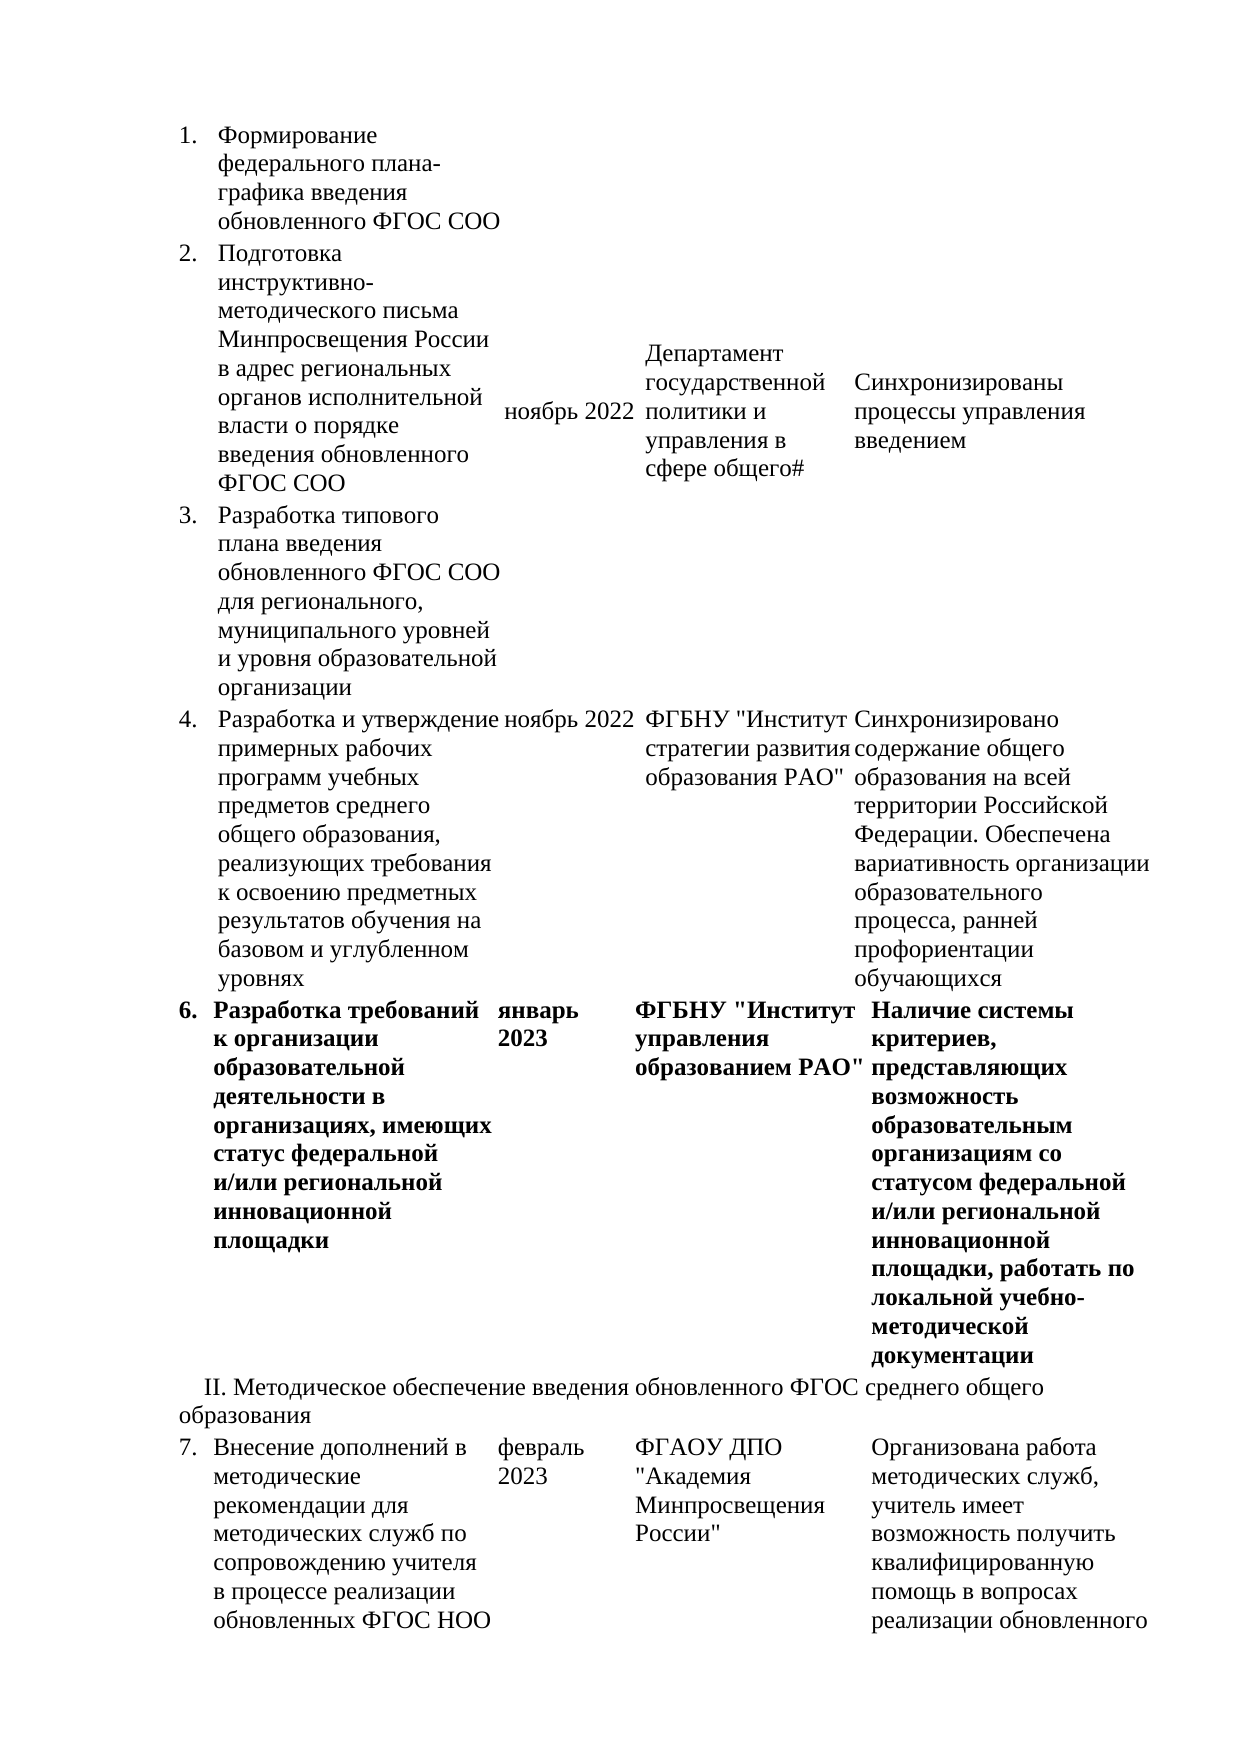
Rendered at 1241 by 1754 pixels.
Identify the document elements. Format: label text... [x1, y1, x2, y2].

table_cell Подготовка инструктивно-методического письма Минпросвещения России в адрес региональных органов исполнительной власти о порядке введения обновленного ФГОС СОО [216, 236, 503, 498]
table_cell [870, 1431, 1152, 1635]
table_cell 2. [177, 236, 216, 498]
table_cell Разработка и утверждение примерных рабочих программ учебных предметов среднего общего образования, реализующих требования к освоению предметных результатов обучения на базовом и углубленном уровнях [216, 703, 503, 993]
table_cell ноябрь 2022 [503, 118, 643, 702]
table_header Разработка требований к организации образовательной деятельности в организациях, имеющих статус федеральной и/или региональной инновационной площадки [212, 993, 496, 1370]
table_cell ноябрь 2022 [503, 703, 643, 993]
table_cell Формирование федерального плана-графика введения обновленного ФГОС СОО [216, 118, 503, 236]
table_header 6. [177, 993, 212, 1370]
table_cell 4. [177, 703, 216, 993]
table_header Наличие системы критериев, представляющих возможность образовательным организациям со статусом федеральной и/или региональной инновационной площадки, работать по локальной учебно-методической документации [870, 993, 1152, 1370]
table_cell Синхронизированы процессы управления введением [853, 118, 1152, 702]
table_cell Разработка типового плана введения обновленного ФГОС СОО для регионального, муниципального уровней и уровня образовательной организации [216, 498, 503, 702]
table_cell февраль 2023 [496, 1431, 633, 1635]
table_cell Департамент государственной политики и управления в сфере общего# [644, 118, 852, 702]
table_header ФГБНУ "Институт управления образованием РАО" [634, 993, 870, 1370]
table_header январь 2023 [496, 993, 633, 1370]
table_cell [634, 1431, 870, 1635]
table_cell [212, 1431, 496, 1635]
table_cell Синхронизировано содержание общего образования на всей территории Российской Федерации. Обеспечена вариативность организации образовательного процесса, ранней профориентации обучающихся [853, 703, 1152, 993]
table_cell ФГБНУ "Институт стратегии развития образования РАО" [644, 703, 852, 993]
table_cell 1. [177, 118, 216, 236]
table_cell 3. [177, 498, 216, 702]
table_cell II. Методическое обеспечение введения обновленного ФГОС среднего общего образования [177, 1370, 1152, 1431]
table_cell 7. [177, 1431, 212, 1635]
